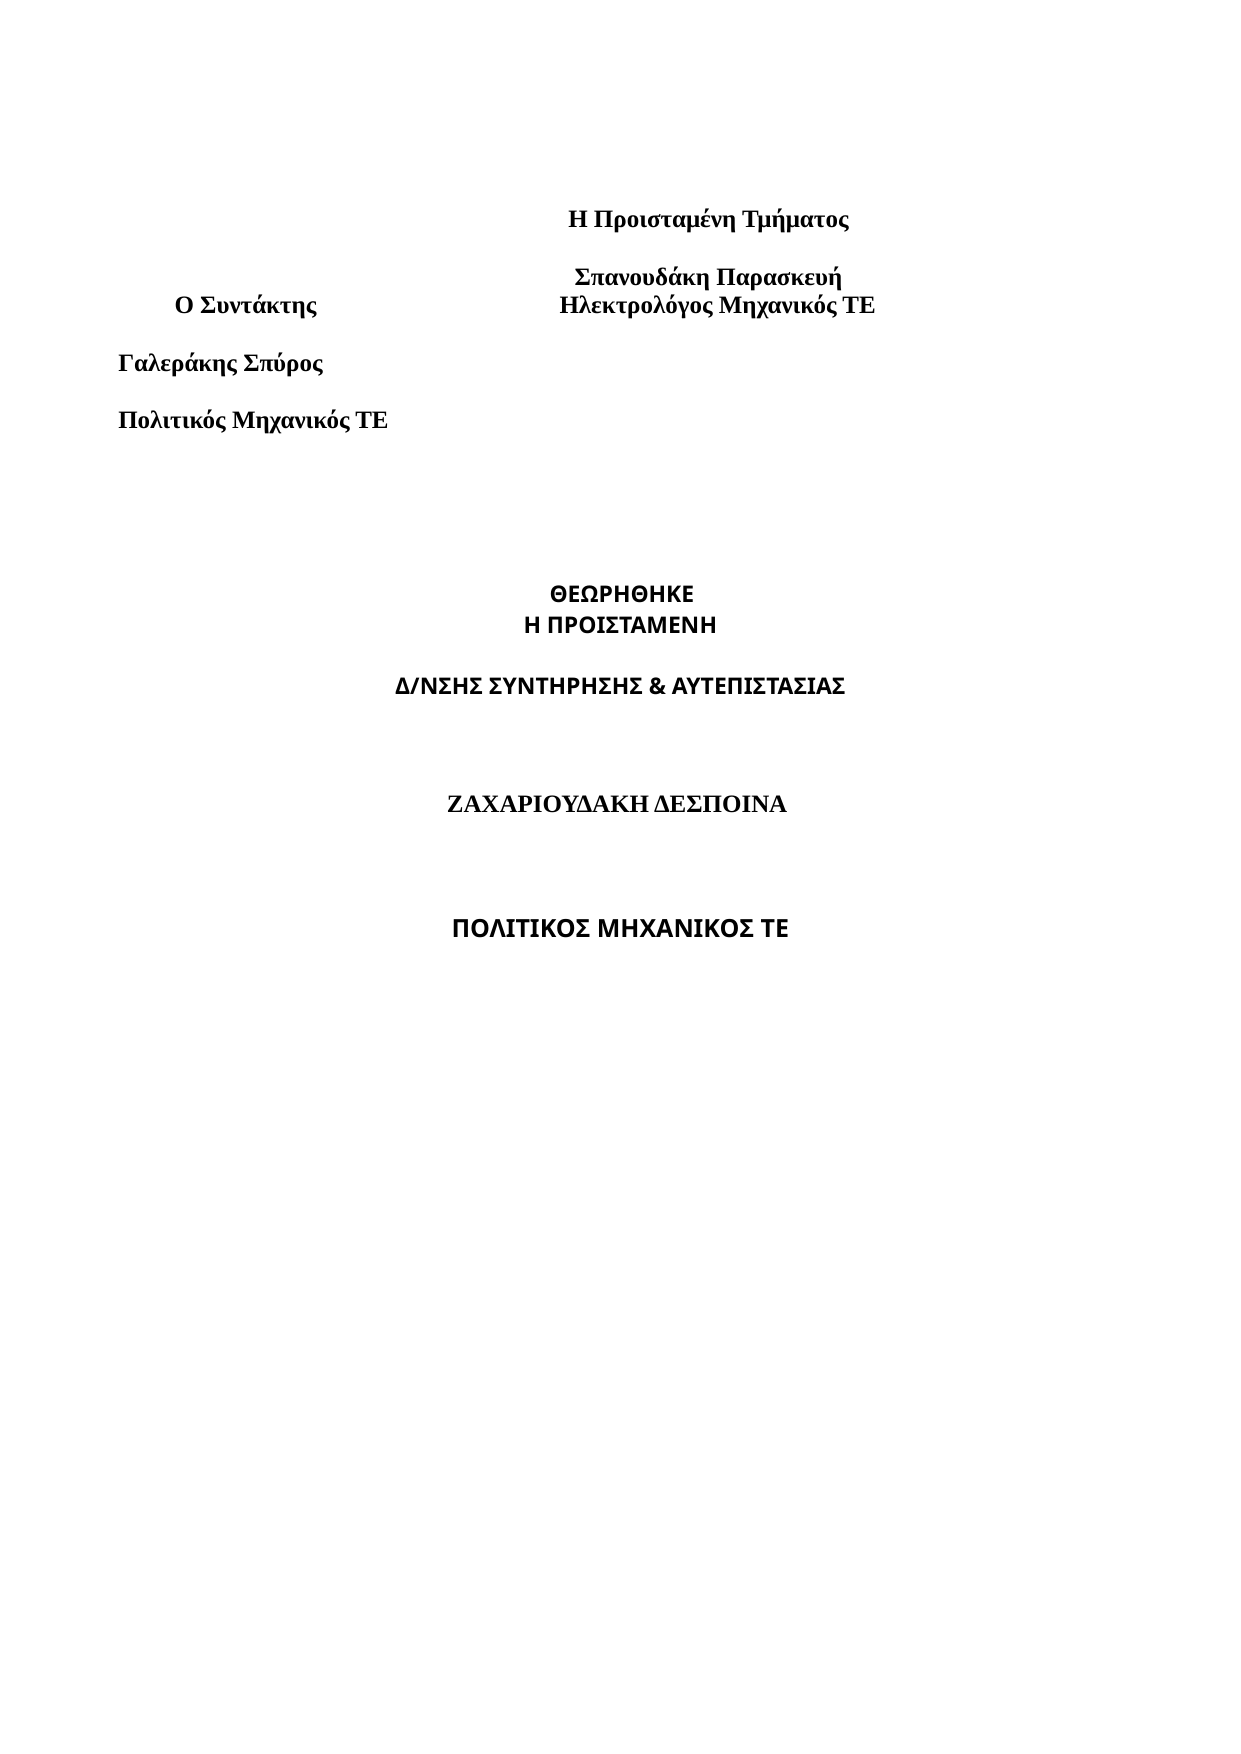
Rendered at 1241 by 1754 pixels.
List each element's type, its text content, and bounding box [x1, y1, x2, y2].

text Γαλεράκης Σπύρος [118, 348, 1122, 377]
text ΠΟΛΙΤΙΚΟΣ ΜΗΧΑΝΙΚΟΣ ΤΕ [118, 911, 1122, 945]
text Σπανουδάκη Παρασκευή [118, 262, 1122, 291]
text ΖΑΧΑΡΙΟΥΔΑΚΗ ΔΕΣΠΟΙΝΑ [118, 789, 1122, 818]
subtitle Ο Συντάκτης Ηλεκτρολόγος Μηχανικός ΤΕ [118, 291, 1122, 319]
text Η Προισταμένη Τμήματος [118, 204, 1122, 233]
text Πολιτικός Μηχανικός ΤΕ [118, 406, 1122, 434]
text Δ/ΝΣΗΣ ΣΥΝΤΗΡΗΣΗΣ & ΑΥΤΕΠΙΣΤΑΣΙΑΣ [118, 670, 1122, 701]
text ΘΕΩΡΗΘΗΚΕ [118, 578, 1122, 609]
text H ΠΡΟΙΣΤΑΜΕΝH [118, 609, 1122, 641]
